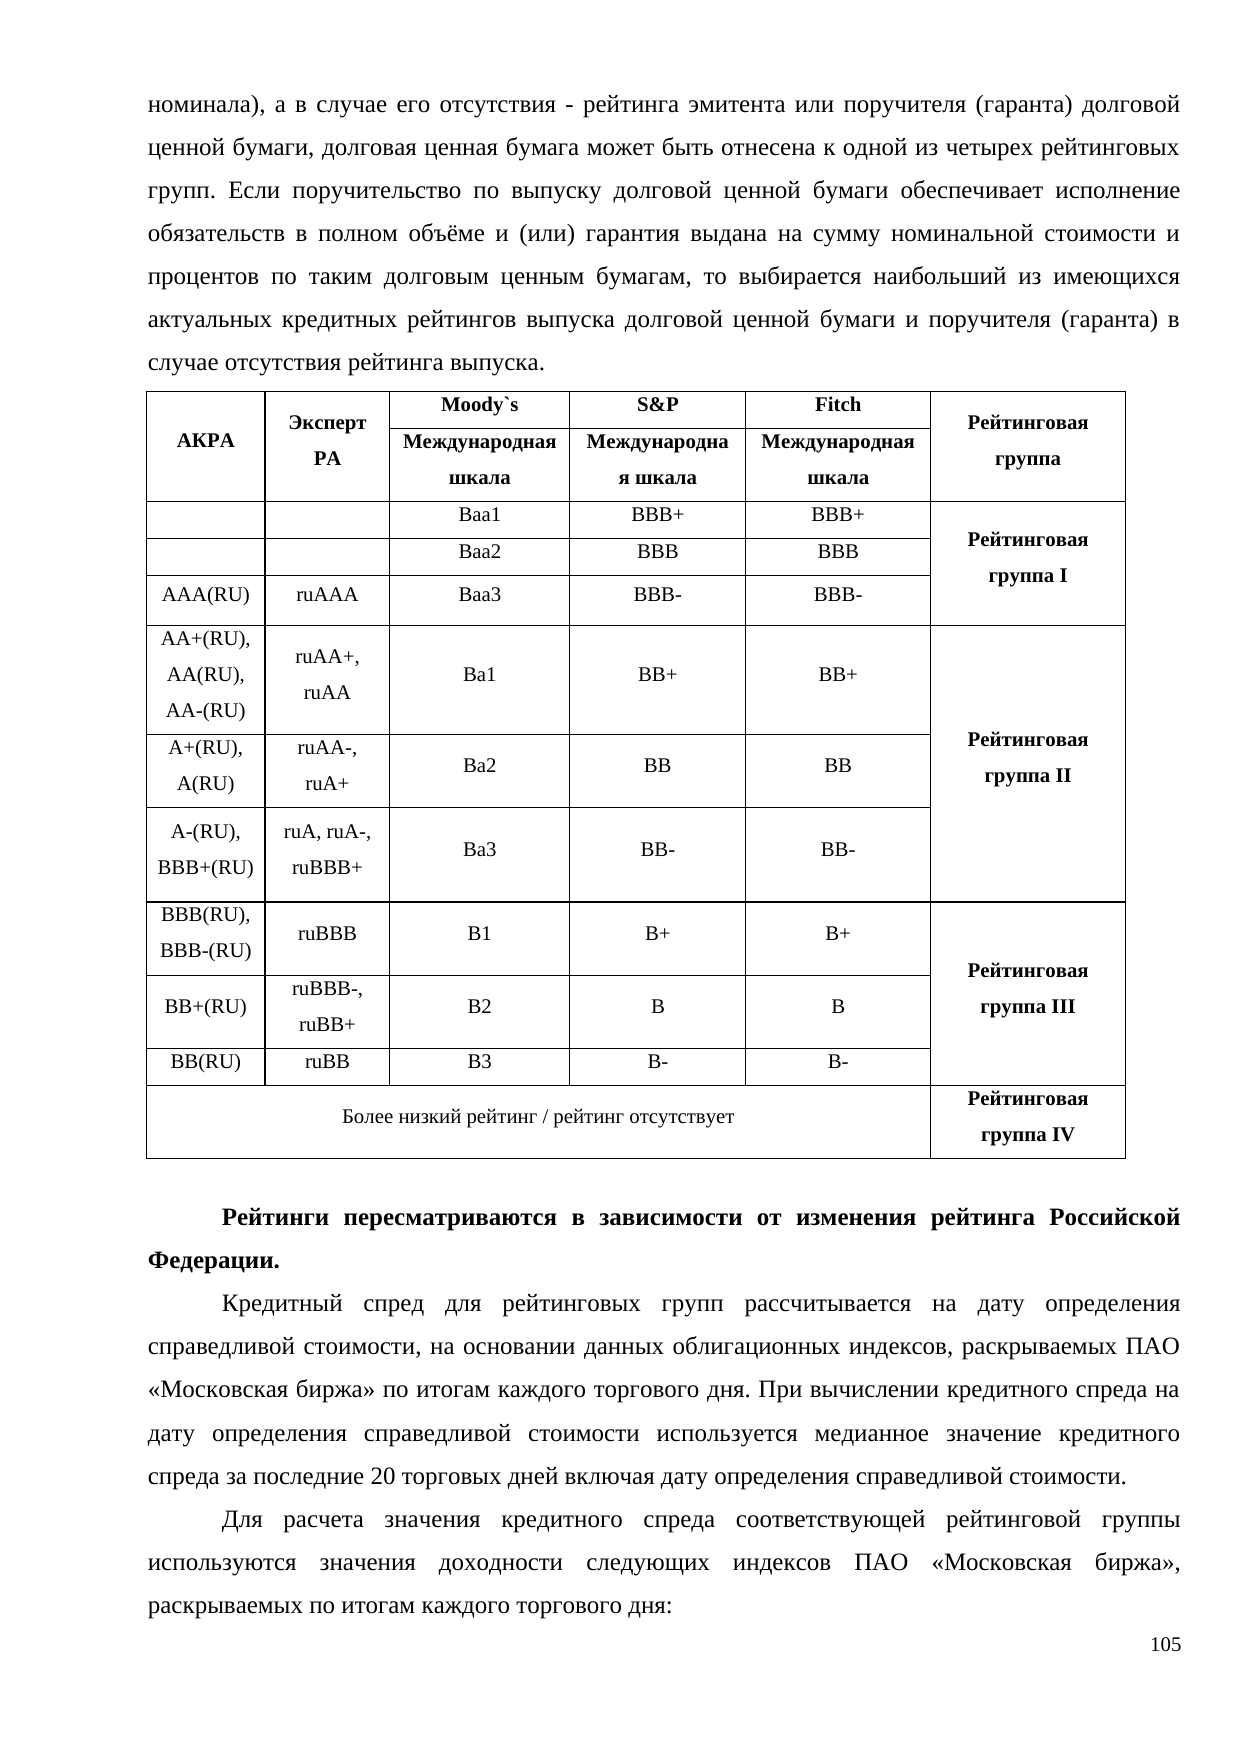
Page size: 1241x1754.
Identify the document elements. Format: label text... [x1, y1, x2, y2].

table_cell Рейтинговая группа IV [931, 1086, 1125, 1158]
table_cell Ва1 [390, 626, 569, 734]
table_cell В [746, 976, 930, 1048]
table_cell Международная шкала [746, 429, 930, 501]
table_cell ВВ- [746, 808, 930, 901]
table_cell ruAA+, ruAA [266, 626, 389, 734]
table_cell Рейтинговая группа II [931, 626, 1125, 901]
table_cell B3 [390, 1049, 569, 1085]
table_cell ruBB [266, 1049, 389, 1085]
table_cell Ва3 [390, 808, 569, 901]
table_cell В+ [746, 903, 930, 974]
table_cell ВВ [570, 735, 745, 807]
table_cell B- [746, 1049, 930, 1085]
table_cell В+ [570, 903, 745, 974]
table_cell ВВВ- [746, 576, 930, 624]
text Для расчета значения кредитного спреда соответствующей рейтинговой группы используются значения доходности следующих индексов ПАО «Московская биржа», раскрываемых по итогам каждого торгового дня: [148, 1504, 1181, 1619]
text Кредитный спред для рейтинговых групп рассчитывается на дату определения справедливой стоимости, на основании данных облигационных индексов, раскрываемых ПАО «Московская биржа» по итогам каждого торгового дня. При вычислении кредитного спреда на дату определения справедливой стоимости используется медианное значение кредитного спреда за последние 20 торговых дней включая дату определения справедливой стоимости. [148, 1288, 1181, 1489]
table_cell Ваа2 [390, 539, 569, 575]
table_cell Ваа3 [390, 576, 569, 624]
table_cell ВВВ+ [570, 502, 745, 538]
table_cell ruAAA [266, 576, 389, 624]
list Рейтинги пересматриваются в зависимости от изменения рейтинга Российской Федерации. [148, 1202, 1181, 1274]
table_cell В1 [390, 903, 569, 974]
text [148, 89, 1181, 376]
table_header Moody`s [390, 392, 569, 428]
table_cell A-(RU), BBB+(RU) [147, 808, 264, 901]
table_cell ruAA-, ruA+ [266, 735, 389, 807]
table_cell [266, 502, 389, 538]
table_cell ВВВ- [570, 576, 745, 624]
table_cell Международная шкала [390, 429, 569, 501]
table_header Fitch [746, 392, 930, 428]
table_cell BB+(RU) [147, 976, 264, 1048]
table_header Эксперт РА [266, 392, 389, 501]
table_cell BB(RU) [147, 1049, 264, 1085]
table_cell ВВ+ [570, 626, 745, 734]
table_cell ВВ- [570, 808, 745, 901]
table_cell ВВ+ [746, 626, 930, 734]
table_cell AAA(RU) [147, 576, 264, 624]
table_header S&P [570, 392, 745, 428]
table_cell ruBBB-, ruBB+ [266, 976, 389, 1048]
table_cell Рейтинговая группа I [931, 502, 1125, 624]
table_cell Международная шкала [570, 429, 745, 501]
table_cell B- [570, 1049, 745, 1085]
table_header АКРА [147, 392, 264, 501]
table_header Рейтинговая группа [931, 392, 1125, 501]
table_cell ВВ [746, 735, 930, 807]
table_cell ruA, ruA-, ruBBB+ [266, 808, 389, 901]
table_cell Ваа1 [390, 502, 569, 538]
table_cell ВВВ [570, 539, 745, 575]
table_cell [266, 539, 389, 575]
table_cell AA+(RU), AA(RU), AA-(RU) [147, 626, 264, 734]
table_cell ВВВ [746, 539, 930, 575]
table_cell В2 [390, 976, 569, 1048]
table_cell Рейтинговая группа III [931, 903, 1125, 1085]
table_cell [147, 539, 264, 575]
table_cell В [570, 976, 745, 1048]
table_cell [147, 502, 264, 538]
table_cell ruBBB [266, 903, 389, 974]
table_cell BBB(RU), BBB-(RU) [147, 903, 264, 974]
table_cell A+(RU), A(RU) [147, 735, 264, 807]
table_cell Более низкий рейтинг / рейтинг отсутствует [147, 1086, 930, 1158]
table_cell Ва2 [390, 735, 569, 807]
table_cell ВВВ+ [746, 502, 930, 538]
